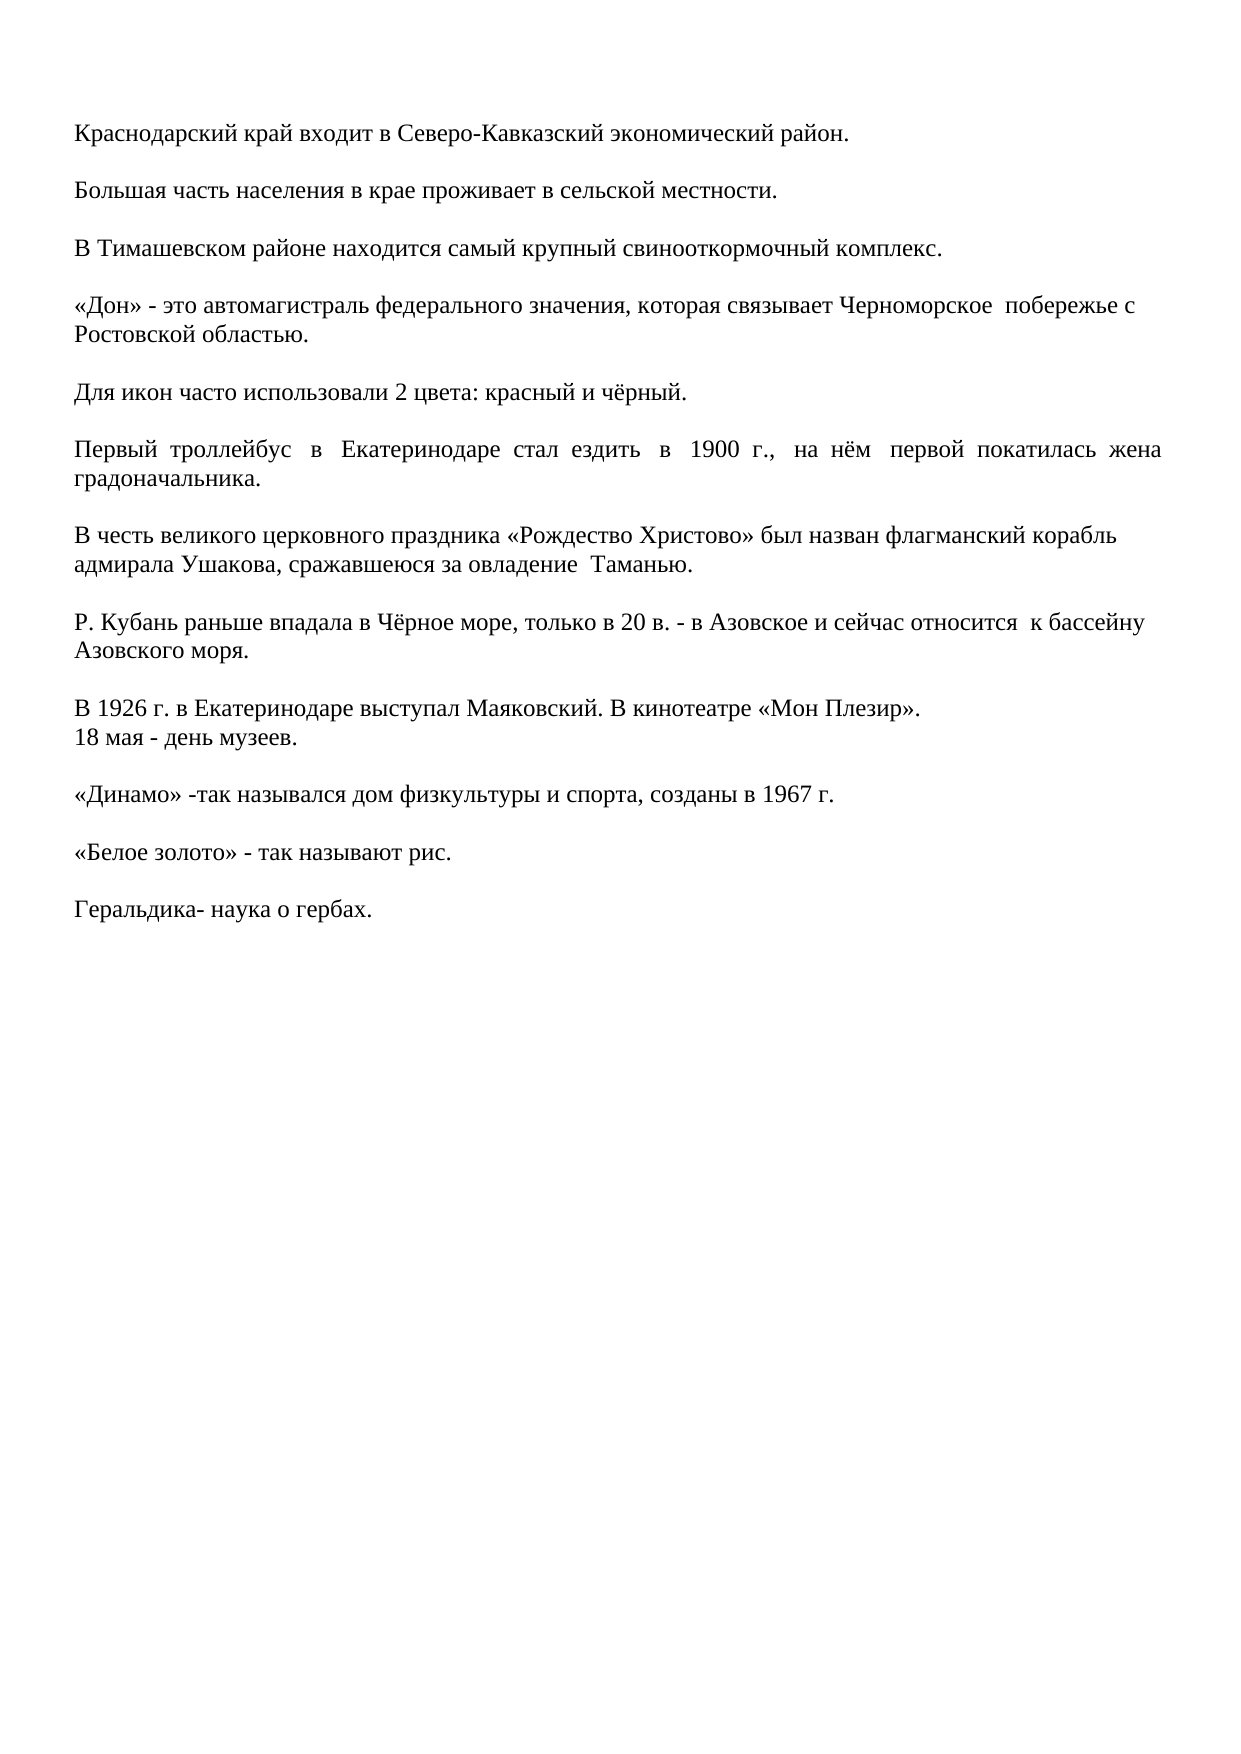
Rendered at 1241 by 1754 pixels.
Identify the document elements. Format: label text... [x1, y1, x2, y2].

text Геральдика- наука о гербах. [74, 894, 1181, 923]
text В Тимашевском районе находится самый крупный свинооткормочный комплекс. [74, 233, 1181, 262]
text 18 мая - день музеев. [74, 722, 1181, 751]
text Ростовской областью. [74, 319, 1181, 348]
text Азовского моря. [74, 636, 1181, 664]
text «Динамо» -так назывался дом физкультуры и спорта, созданы в 1967 г. [74, 779, 1181, 808]
text Для икон часто использовали 2 цвета: красный и чёрный. [74, 377, 1181, 406]
text В честь великого церковного праздника «Рождество Христово» был назван флагманский корабль адмирала Ушакова, сражавшеюся за овладение Таманью. [74, 521, 1181, 578]
text В 1926 г. в Екатеринодаре выступал Маяковский. В кинотеатре «Мон Плезир». [74, 693, 1181, 722]
text Р. Кубань раньше впадала в Чёрное море, только в 20 в. - в Азовское и сейчас относится к бассейну [74, 607, 1181, 636]
text Большая часть населения в крае проживает в сельской местности. [74, 176, 1181, 204]
text Краснодарский край входит в Северо-Кавказский экономический район. [74, 118, 1181, 147]
text Первый троллейбус в Екатеринодаре стал ездить в 1900 г., на нём первой покатилась жена градоначальника. [74, 434, 1181, 492]
text «Дон» - это автомагистраль федерального значения, которая связывает Черноморское побережье с [74, 291, 1181, 319]
text «Белое золото» - так называют рис. [74, 837, 1181, 866]
